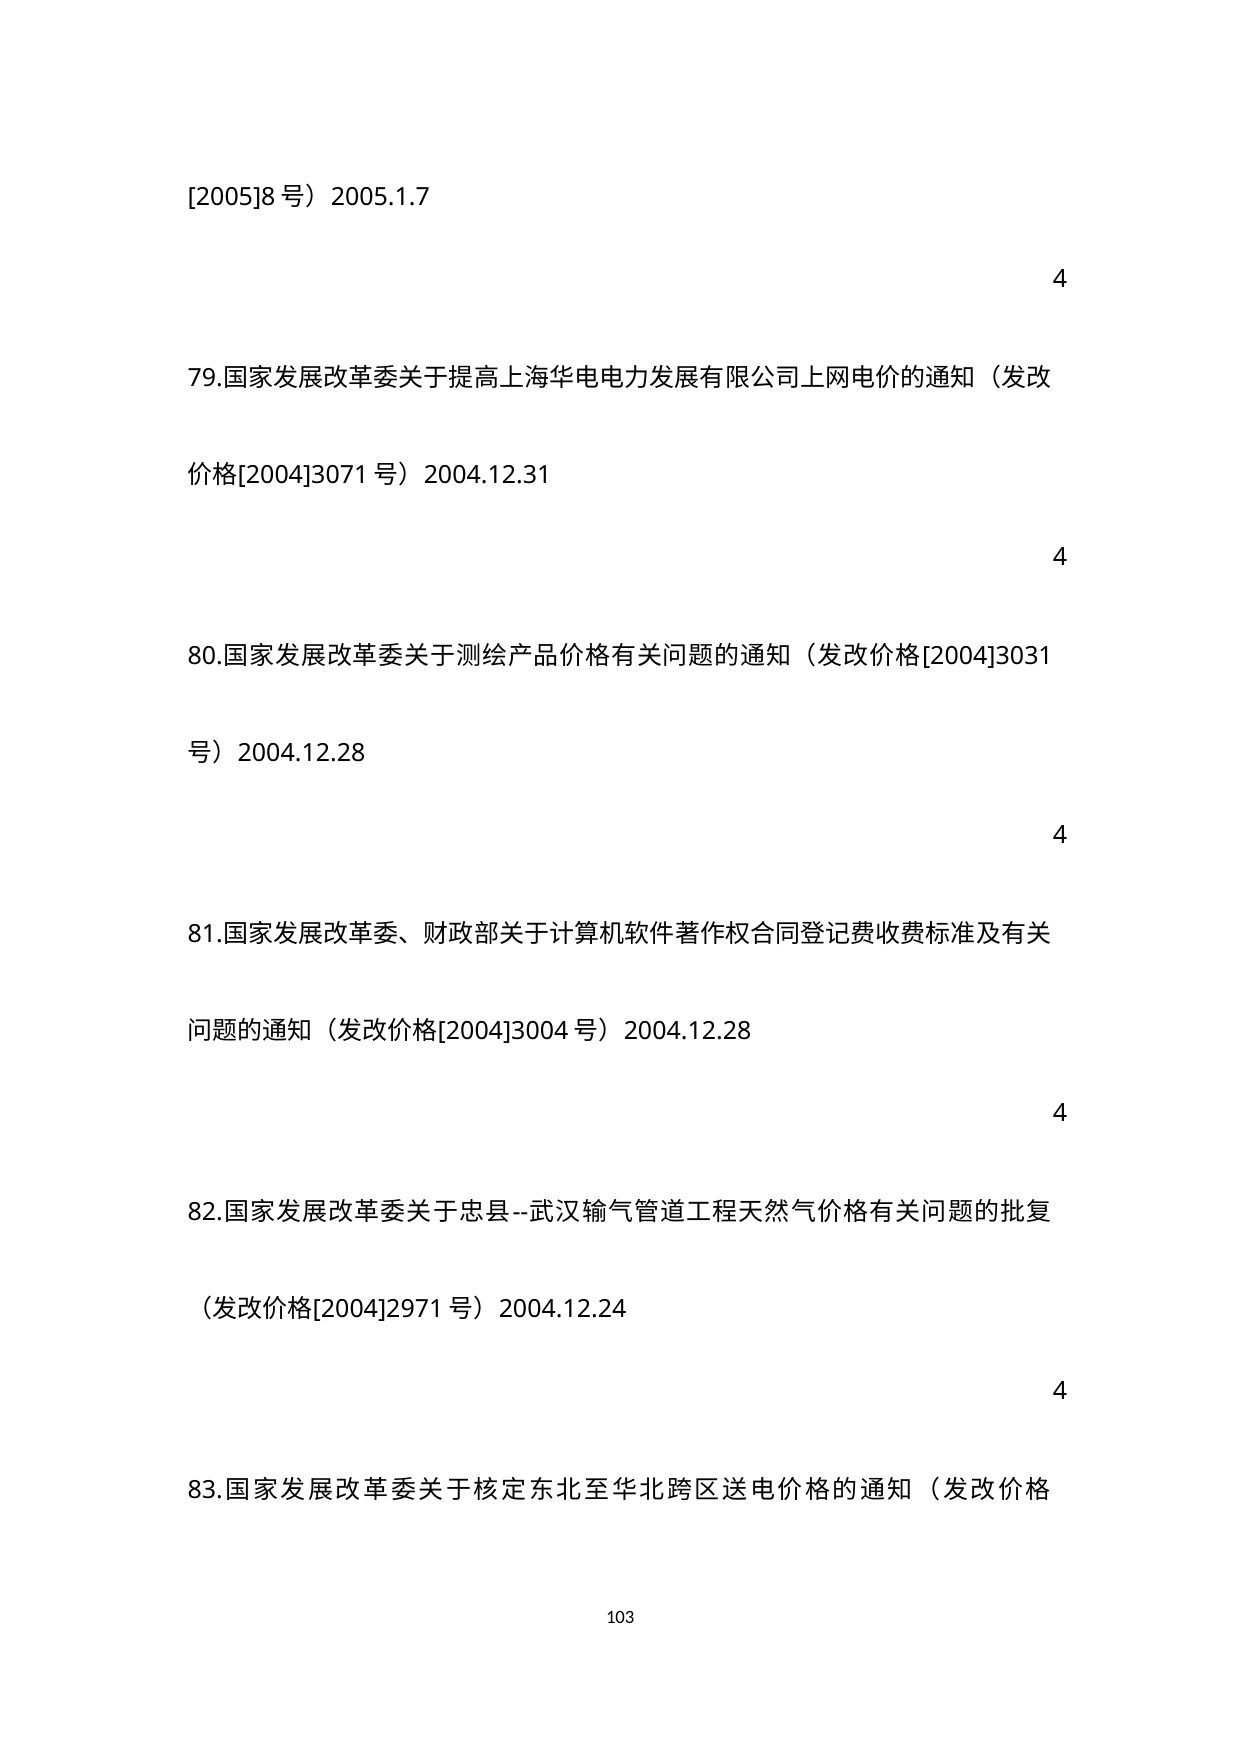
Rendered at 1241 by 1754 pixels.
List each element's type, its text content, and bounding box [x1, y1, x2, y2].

text 480.国家发展改革委关于测绘产品价格有关问题的通知（发改价格[2004]3031号）2004.12.28 [187, 523, 1053, 783]
text 479.国家发展改革委关于提高上海华电电力发展有限公司上网电价的通知（发改价格[2004]3071号）2004.12.31 [187, 245, 1053, 505]
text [187, 1358, 1053, 1520]
text 481.国家发展改革委、财政部关于计算机软件著作权合同登记费收费标准及有关问题的通知（发改价格[2004]3004号）2004.12.28 [187, 801, 1053, 1061]
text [187, 162, 1053, 227]
text 482.国家发展改革委关于忠县--武汉输气管道工程天然气价格有关问题的批复（发改价格[2004]2971号）2004.12.24 [187, 1079, 1053, 1339]
